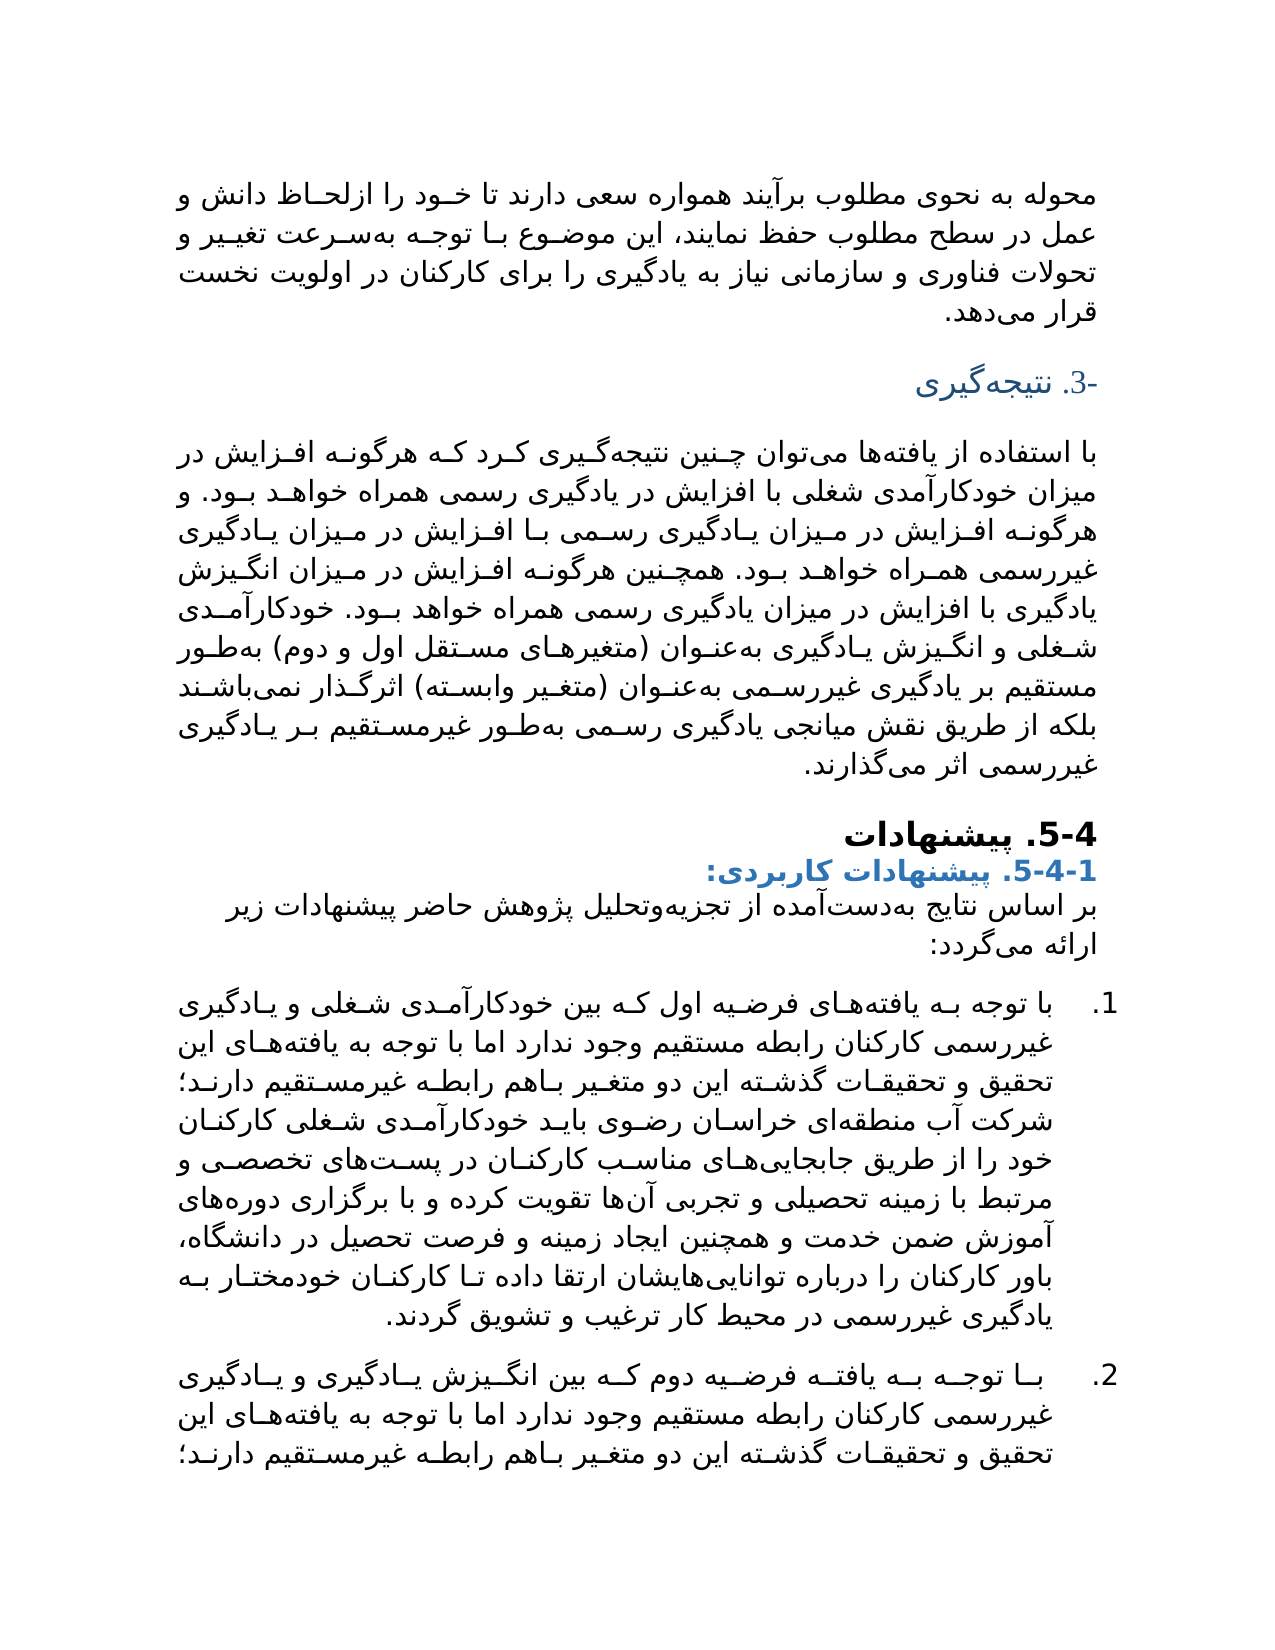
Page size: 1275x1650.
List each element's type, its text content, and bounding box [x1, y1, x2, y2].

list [177, 1358, 1091, 1470]
subtitle 5-4. پیشنهادات [177, 815, 1098, 854]
list با توجه به یافته‌های فرضیه اول که بین خودکارآمدی شغلی و یادگیری غیررسمی کارکنان رابطه مستقیم وجود ندارد اما با توجه به یافته‌های این تحقیق و تحقیقات گذشته این دو متغیر باهم رابطه غیرمستقیم دارند؛ شرکت آب منطقه‌ای خراسان رضوی باید خودکارآمدی شغلی کارکنان خود را از طریق جابجایی‌های مناسب کارکنان در پست‌های تخصصی و مرتبط با زمینه تحصیلی و تجربی آن‌ها تقویت کرده و با برگزاری دوره‌های آموزش ضمن خدمت و همچنین ایجاد زمینه و فرصت‌ تحصیل در دانشگاه، باور کارکنان را درباره توانایی‌هایشان ارتقا داده تا کارکنان خودمختار به یادگیری غیررسمی در محیط کار ترغیب و تشویق گردند. [177, 987, 1091, 1332]
text ﺑﺮ اﺳﺎس ﻧﺘﺎﯾﺞ به‌دست‌آمده از تجزیه‌وتحلیل ﭘﮋوﻫﺶ ﺣﺎﺿﺮ پیشنهاد‌ات زﯾﺮ اراﺋﻪ می‌گردد: [177, 888, 1098, 961]
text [177, 177, 1098, 328]
text با استفاده از یافته‌ها می‌توان چنین نتیجه‌گیری کرد که هرگونه افزایش در میزان خودکارآمدی شغلی با افزایش در یادگیری رسمی همراه خواهد بود. و هرگونه افزایش در میزان یادگیری رسمی با افزایش در میزان یادگیری غیررسمی همراه خواهد بود. همچنین هرگونه افزایش در میزان انگیزش یادگیری با افزایش در میزان یادگیری رسمی همراه خواهد بود. خودکارآمدی شغلی و انگیزش یادگیری به‌عنوان (متغیرهای مستقل اول و دوم) به‌طور مستقیم بر یادگیری غیررسمی به‌عنوان (متغیر وابسته) اثرگذار نمی‌باشند بلکه از طریق نقش میانجی یادگیری رسمی به‌طور غیرمستقیم بر یادگیری غیررسمی اثر می‌گذارند. [177, 435, 1098, 781]
subtitle -3. نتیجه‌گیری [177, 362, 1098, 401]
subtitle 5-4-1. پیشنهادات کاربردی: [177, 854, 1098, 888]
